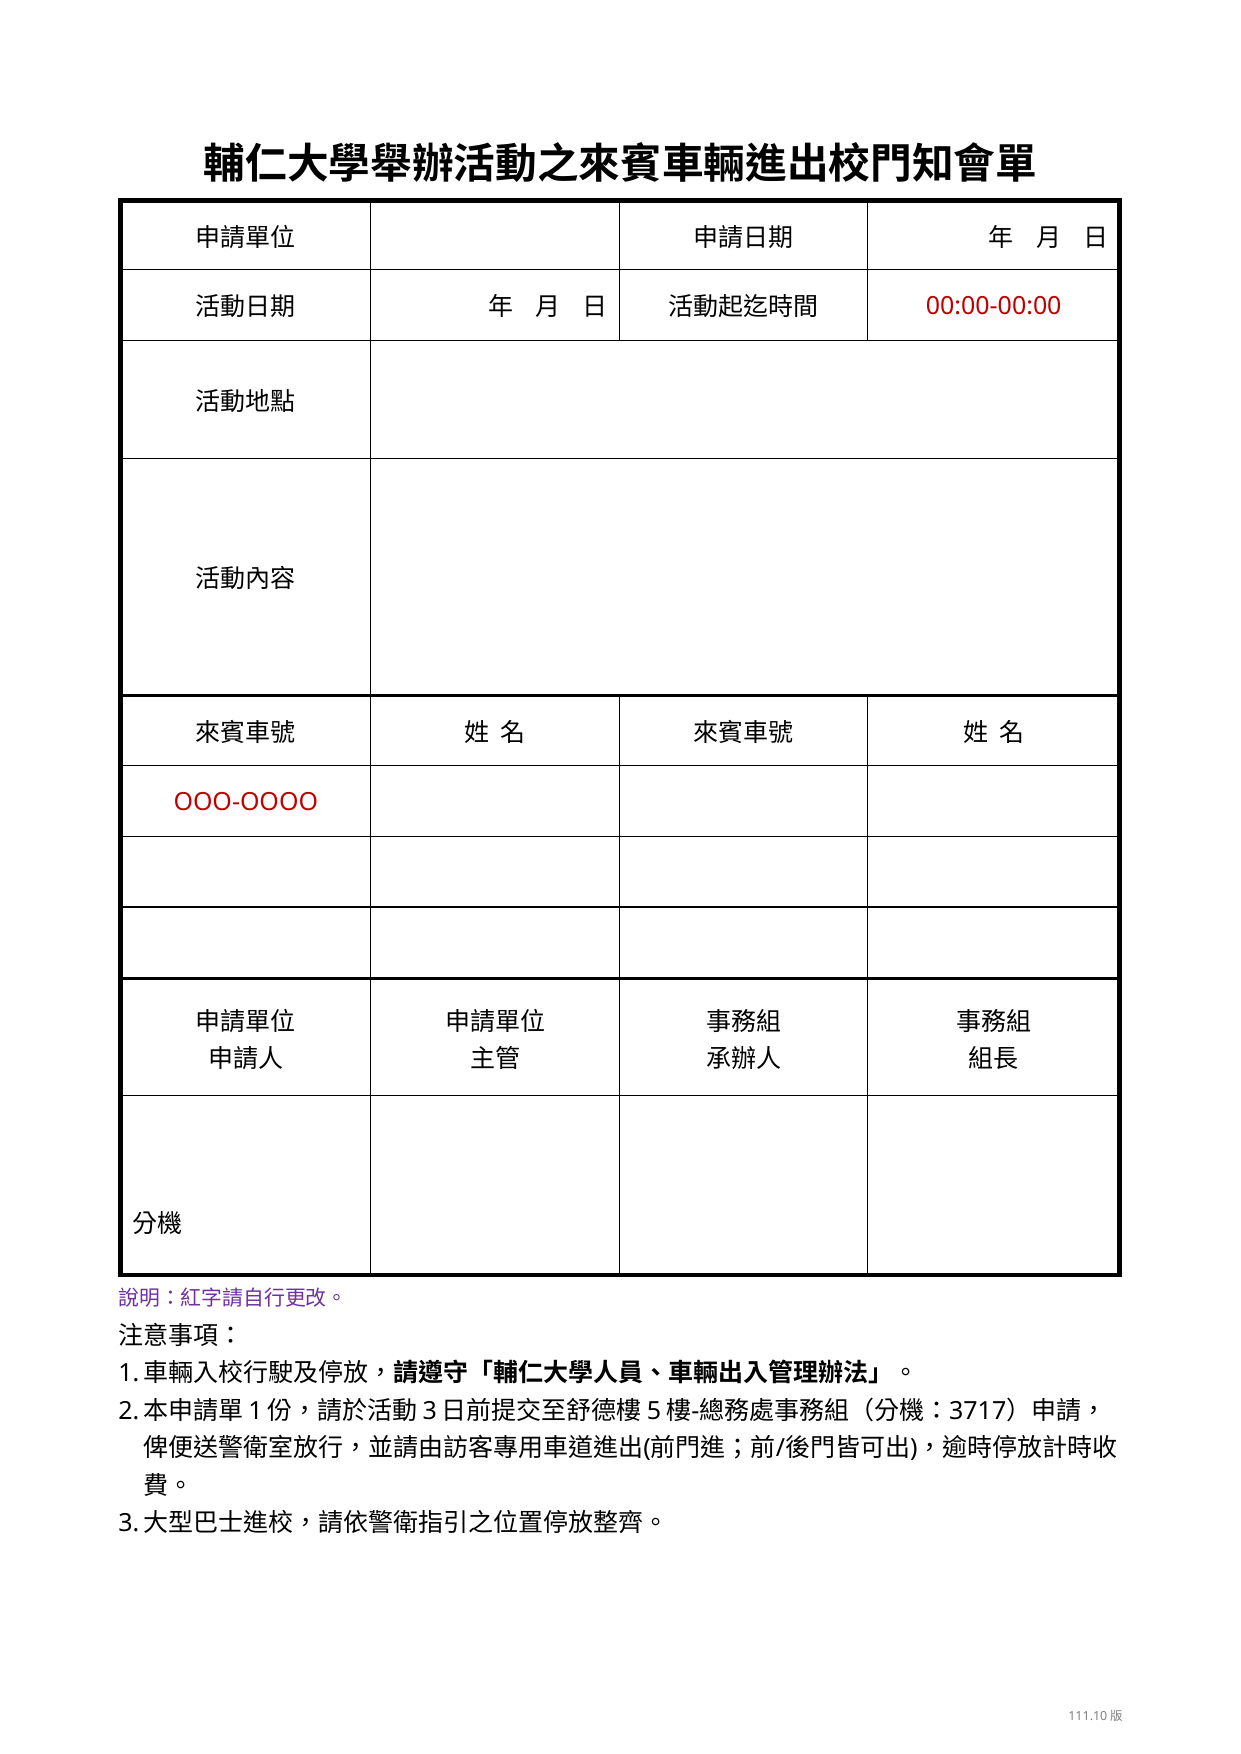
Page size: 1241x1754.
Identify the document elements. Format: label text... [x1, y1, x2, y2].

table_cell 年 月 日 [371, 270, 619, 339]
list 車輛入校行駛及停放，請遵守「輔仁大學人員、車輛出入管理辦法」。 [118, 1352, 1122, 1390]
table_cell 姓 名 [371, 697, 619, 765]
table_cell 活動地點 [123, 341, 370, 458]
table_cell [371, 341, 1117, 458]
table_cell [371, 1096, 619, 1273]
table_header 申請日期 [620, 203, 867, 269]
text 注意事項： [118, 1315, 1122, 1352]
table_cell [868, 1096, 1117, 1273]
table_cell 來賓車號 [123, 697, 370, 765]
table_cell [371, 837, 619, 906]
table_cell 申請單位 主管 [371, 980, 619, 1095]
table_cell [868, 908, 1117, 977]
table_cell 來賓車號 [620, 697, 867, 765]
table_cell 活動起迄時間 [620, 270, 867, 339]
text 輔仁大學舉辦活動之來賓車輛進出校門知會單 [118, 123, 1122, 198]
table_cell [371, 908, 619, 977]
table_cell 分機 [123, 1096, 370, 1273]
table_cell 申請單位 申請人 [123, 980, 370, 1095]
list 大型巴士進校，請依警衛指引之位置停放整齊。 [118, 1502, 1122, 1540]
table_cell [620, 1096, 867, 1273]
table_cell [123, 908, 370, 977]
table_cell 事務組 承辦人 [620, 980, 867, 1095]
text 說明：紅字請自行更改。 [118, 1277, 1122, 1315]
table_cell 00:00-00:00 [868, 270, 1117, 339]
table_cell [868, 766, 1117, 836]
table_cell [868, 837, 1117, 906]
table_cell [371, 459, 1117, 694]
table_header [371, 203, 619, 269]
table_cell OOO-OOOO [123, 766, 370, 836]
list 本申請單1份，請於活動3日前提交至舒德樓5樓-總務處事務組（分機：3717）申請，俾便送警衛室放行，並請由訪客專用車道進出(前門進；前/後門皆可出)，逾時停放計時收費。 [118, 1390, 1122, 1502]
table_cell 活動日期 [123, 270, 370, 339]
table_header 申請單位 [123, 203, 370, 269]
table_cell [620, 837, 867, 906]
table_cell 活動內容 [123, 459, 370, 694]
table_cell [620, 766, 867, 836]
table_header 年 月 日 [868, 203, 1117, 269]
table_cell [123, 837, 370, 906]
table_cell [371, 766, 619, 836]
table_cell 姓 名 [868, 697, 1117, 765]
table_cell 事務組 組長 [868, 980, 1117, 1095]
table_cell [620, 908, 867, 977]
